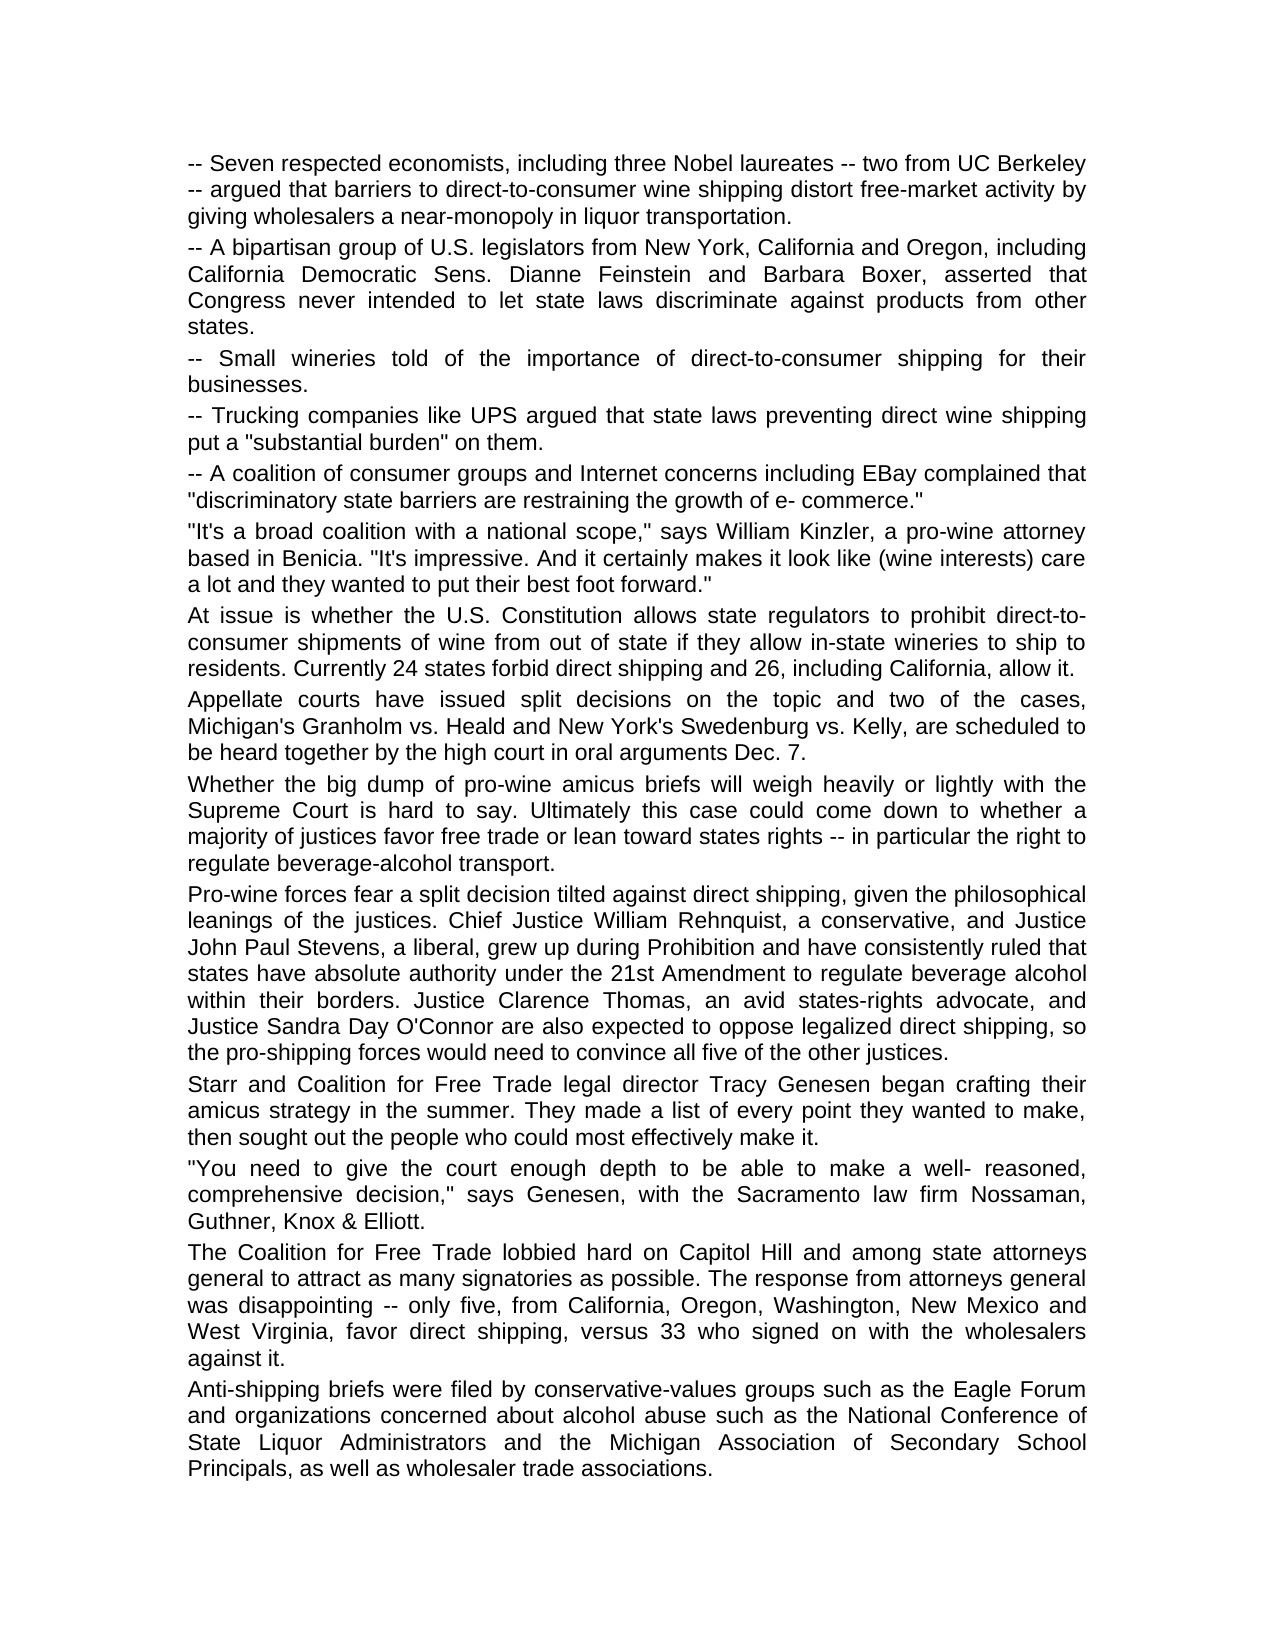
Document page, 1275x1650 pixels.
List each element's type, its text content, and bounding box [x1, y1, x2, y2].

text -- Seven respected economists, including three Nobel laureates -- two from UC Berkeley -- argued that barriers to direct-to-consumer wine shipping distort free-market activity by giving wholesalers a near-monopoly in liquor transportation. [187, 150, 1087, 229]
text "You need to give the court enough depth to be able to make a well- reasoned, comprehensive decision," says Genesen, with the law firm Nossaman, Guthner, Knox & Elliott. [187, 1155, 1087, 1234]
text Starr and Coalition for Free Trade legal director Tracy Genesen began crafting their amicus strategy in the summer. They made a list of every point they wanted to make, then sought out the people who could most effectively make it. [187, 1071, 1087, 1150]
text -- Small wineries told of the importance of direct-to-consumer shipping for their businesses. [187, 345, 1087, 397]
text -- A bipartisan group of legislators from , and , including California Democratic Sens. Dianne Feinstein and Barbara Boxer, asserted that Congress never intended to let state laws discriminate against products from other states. [187, 234, 1087, 339]
text Whether the big dump of pro-wine amicus briefs will weigh heavily or lightly with the Supreme Court is hard to say. Ultimately this case could come down to whether a majority of justices favor free trade or lean toward states rights -- in particular the right to regulate beverage-alcohol transport. [187, 771, 1087, 876]
text At issue is whether the U.S. Constitution allows state regulators to prohibit direct-to-consumer shipments of wine from out of state if they allow in-state wineries to ship to residents. Currently 24 states forbid direct shipping and 26, including , allow it. [187, 602, 1087, 681]
text "It's a broad coalition with a national scope," says William Kinzler, a pro-wine attorney based in . "It's impressive. And it certainly makes it look like (wine interests) care a lot and they wanted to put their best foot forward." [187, 518, 1087, 597]
text Pro-wine forces fear a split decision tilted against direct shipping, given the philosophical leanings of the justices. Chief Justice William Rehnquist, a conservative, and Justice John Paul Stevens, a liberal, grew up during Prohibition and have consistently ruled that states have absolute authority under the 21st Amendment to regulate beverage alcohol within their borders. Justice Clarence Thomas, an avid states-rights advocate, and Justice Sandra Day O'Connor are also expected to oppose legalized direct shipping, so the pro-shipping forces would need to convince all five of the other justices. [187, 881, 1087, 1066]
text -- A coalition of consumer groups and Internet concerns including EBay complained that "discriminatory state barriers are restraining the growth of e- commerce." [187, 460, 1087, 513]
text Anti-shipping briefs were filed by conservative-values groups such as the Eagle Forum and organizations concerned about alcohol abuse such as the National Conference of State Liquor Administrators and the Michigan Association of Secondary School Principals, as well as wholesaler trade associations. [187, 1376, 1087, 1481]
text Appellate courts have issued split decisions on the topic and two of the cases, 's Granholm vs. Heald and 's Swedenburg vs. Kelly, are scheduled to be heard together by the high court in oral arguments Dec. 7. [187, 686, 1087, 766]
text The Coalition for Free Trade lobbied hard on Capitol Hill and among state attorneys general to attract as many signatories as possible. The response from attorneys general was disappointing -- only five, from , , , and , favor direct shipping, versus 33 who signed on with the wholesalers against it. [187, 1239, 1087, 1371]
text -- Trucking companies like UPS argued that state laws preventing direct wine shipping put a "substantial burden" on them. [187, 402, 1087, 455]
